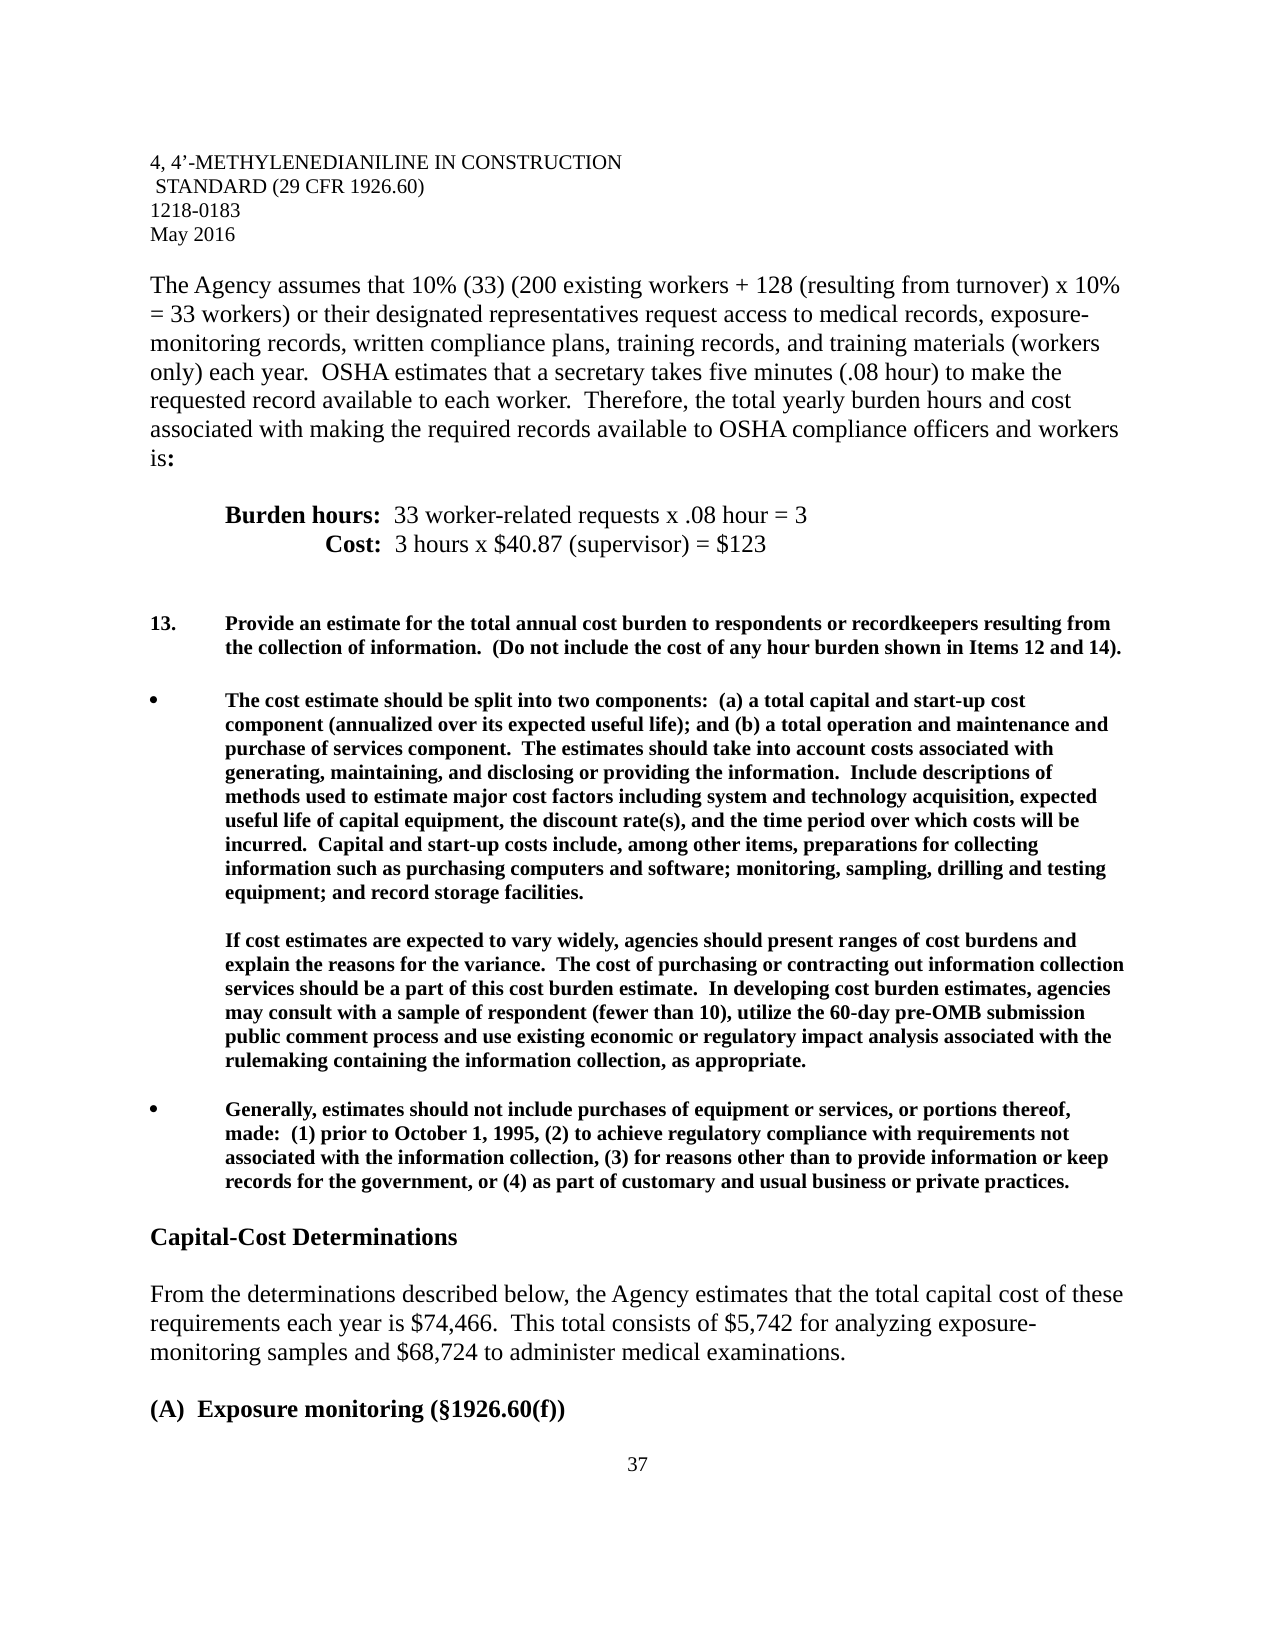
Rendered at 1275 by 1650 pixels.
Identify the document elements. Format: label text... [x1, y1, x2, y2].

text Cost: 3 hours x $40.87 (supervisor) = $123 [225, 529, 1125, 558]
text  The cost estimate should be split into two components: (a) a total capital and start-up cost component (annualized over its expected useful life); and (b) a total operation and maintenance and purchase of services component. The estimates should take into account costs associated with generating, maintaining, and disclosing or providing the information. Include descriptions of methods used to estimate major cost factors including system and technology acquisition, expected useful life of capital equipment, the discount rate(s), and the time period over which costs will be incurred. Capital and start-up costs include, among other items, preparations for collecting information such as purchasing computers and software; monitoring, sampling, drilling and testing equipment; and record storage facilities. [150, 687, 1125, 904]
text (A) Exposure monitoring (§1926.60(f)) [150, 1394, 1125, 1423]
text From the determinations described below, the Agency estimates that the total capital cost of these requirements each year is $74,466. This total consists of $5,742 for analyzing exposure-monitoring samples and $68,724 to administer medical examinations. [150, 1279, 1125, 1365]
text 13. Provide an estimate for the total annual cost burden to respondents or recordkeepers resulting from the collection of information. (Do not include the cost of any hour burden shown in Items 12 and 14). [150, 611, 1125, 659]
text Burden hours: 33 worker-related requests x .08 hour = 3 [150, 500, 1125, 529]
text If cost estimates are expected to vary widely, agencies should present ranges of cost burdens and explain the reasons for the variance. The cost of purchasing or contracting out information collection services should be a part of this cost burden estimate. In developing cost burden estimates, agencies may consult with a sample of respondent (fewer than 10), utilize the 60-day pre-OMB submission public comment process and use existing economic or regulatory impact analysis associated with the rulemaking containing the information collection, as appropriate. [225, 928, 1125, 1072]
text Capital-Cost Determinations [150, 1222, 1125, 1250]
text  Generally, estimates should not include purchases of equipment or services, or portions thereof, made: (1) prior to October 1, 1995, (2) to achieve regulatory compliance with requirements not associated with the information collection, (3) for reasons other than to provide information or keep records for the government, or (4) as part of customary and usual business or private practices. [150, 1097, 1125, 1193]
text The Agency assumes that 10% (33) (200 existing workers + 128 (resulting from turnover) x 10% = 33 workers) or their designated representatives request access to medical records, exposure-monitoring records, written compliance plans, training records, and training materials (workers only) each year. OSHA estimates that a secretary takes five minutes (.08 hour) to make the requested record available to each worker. Therefore, the total yearly burden hours and cost associated with making the required records available to OSHA compliance officers and workers is: [150, 270, 1125, 472]
